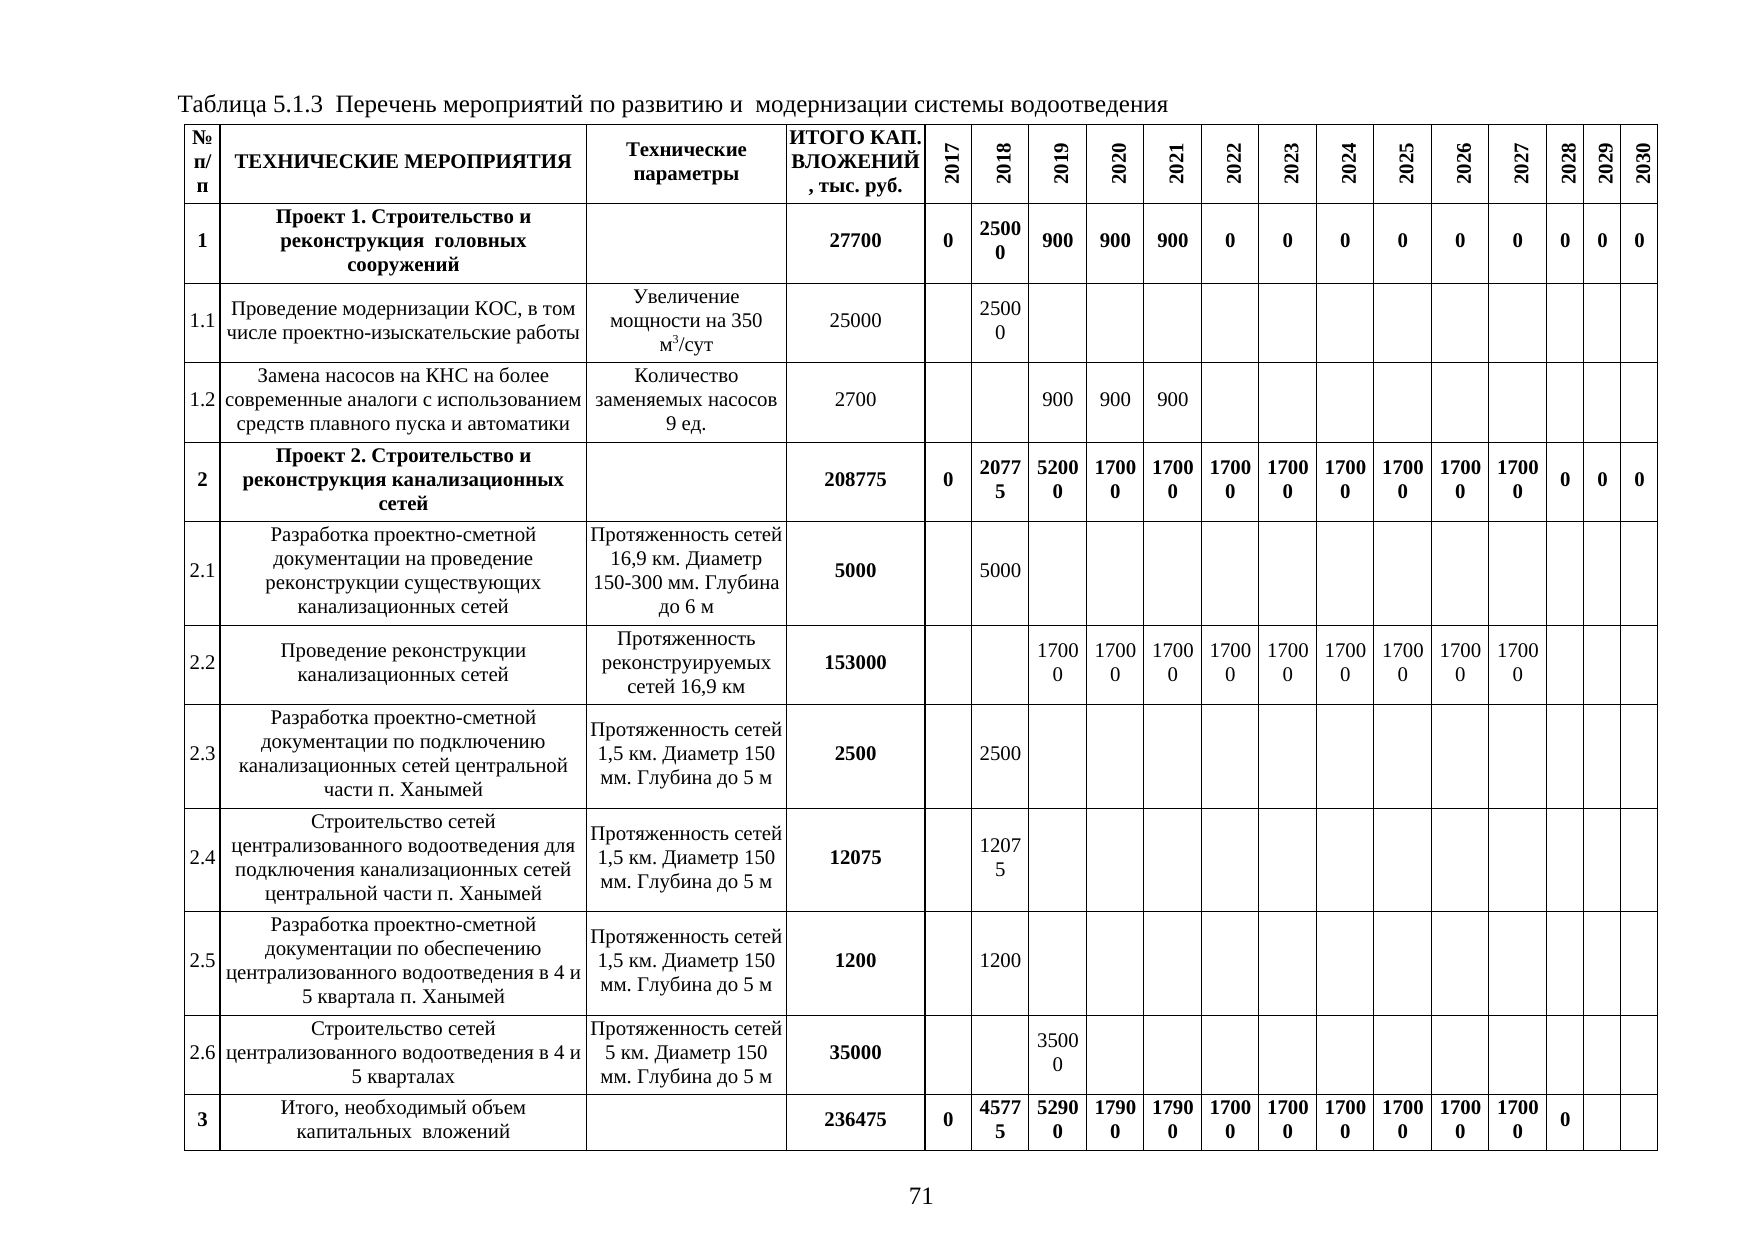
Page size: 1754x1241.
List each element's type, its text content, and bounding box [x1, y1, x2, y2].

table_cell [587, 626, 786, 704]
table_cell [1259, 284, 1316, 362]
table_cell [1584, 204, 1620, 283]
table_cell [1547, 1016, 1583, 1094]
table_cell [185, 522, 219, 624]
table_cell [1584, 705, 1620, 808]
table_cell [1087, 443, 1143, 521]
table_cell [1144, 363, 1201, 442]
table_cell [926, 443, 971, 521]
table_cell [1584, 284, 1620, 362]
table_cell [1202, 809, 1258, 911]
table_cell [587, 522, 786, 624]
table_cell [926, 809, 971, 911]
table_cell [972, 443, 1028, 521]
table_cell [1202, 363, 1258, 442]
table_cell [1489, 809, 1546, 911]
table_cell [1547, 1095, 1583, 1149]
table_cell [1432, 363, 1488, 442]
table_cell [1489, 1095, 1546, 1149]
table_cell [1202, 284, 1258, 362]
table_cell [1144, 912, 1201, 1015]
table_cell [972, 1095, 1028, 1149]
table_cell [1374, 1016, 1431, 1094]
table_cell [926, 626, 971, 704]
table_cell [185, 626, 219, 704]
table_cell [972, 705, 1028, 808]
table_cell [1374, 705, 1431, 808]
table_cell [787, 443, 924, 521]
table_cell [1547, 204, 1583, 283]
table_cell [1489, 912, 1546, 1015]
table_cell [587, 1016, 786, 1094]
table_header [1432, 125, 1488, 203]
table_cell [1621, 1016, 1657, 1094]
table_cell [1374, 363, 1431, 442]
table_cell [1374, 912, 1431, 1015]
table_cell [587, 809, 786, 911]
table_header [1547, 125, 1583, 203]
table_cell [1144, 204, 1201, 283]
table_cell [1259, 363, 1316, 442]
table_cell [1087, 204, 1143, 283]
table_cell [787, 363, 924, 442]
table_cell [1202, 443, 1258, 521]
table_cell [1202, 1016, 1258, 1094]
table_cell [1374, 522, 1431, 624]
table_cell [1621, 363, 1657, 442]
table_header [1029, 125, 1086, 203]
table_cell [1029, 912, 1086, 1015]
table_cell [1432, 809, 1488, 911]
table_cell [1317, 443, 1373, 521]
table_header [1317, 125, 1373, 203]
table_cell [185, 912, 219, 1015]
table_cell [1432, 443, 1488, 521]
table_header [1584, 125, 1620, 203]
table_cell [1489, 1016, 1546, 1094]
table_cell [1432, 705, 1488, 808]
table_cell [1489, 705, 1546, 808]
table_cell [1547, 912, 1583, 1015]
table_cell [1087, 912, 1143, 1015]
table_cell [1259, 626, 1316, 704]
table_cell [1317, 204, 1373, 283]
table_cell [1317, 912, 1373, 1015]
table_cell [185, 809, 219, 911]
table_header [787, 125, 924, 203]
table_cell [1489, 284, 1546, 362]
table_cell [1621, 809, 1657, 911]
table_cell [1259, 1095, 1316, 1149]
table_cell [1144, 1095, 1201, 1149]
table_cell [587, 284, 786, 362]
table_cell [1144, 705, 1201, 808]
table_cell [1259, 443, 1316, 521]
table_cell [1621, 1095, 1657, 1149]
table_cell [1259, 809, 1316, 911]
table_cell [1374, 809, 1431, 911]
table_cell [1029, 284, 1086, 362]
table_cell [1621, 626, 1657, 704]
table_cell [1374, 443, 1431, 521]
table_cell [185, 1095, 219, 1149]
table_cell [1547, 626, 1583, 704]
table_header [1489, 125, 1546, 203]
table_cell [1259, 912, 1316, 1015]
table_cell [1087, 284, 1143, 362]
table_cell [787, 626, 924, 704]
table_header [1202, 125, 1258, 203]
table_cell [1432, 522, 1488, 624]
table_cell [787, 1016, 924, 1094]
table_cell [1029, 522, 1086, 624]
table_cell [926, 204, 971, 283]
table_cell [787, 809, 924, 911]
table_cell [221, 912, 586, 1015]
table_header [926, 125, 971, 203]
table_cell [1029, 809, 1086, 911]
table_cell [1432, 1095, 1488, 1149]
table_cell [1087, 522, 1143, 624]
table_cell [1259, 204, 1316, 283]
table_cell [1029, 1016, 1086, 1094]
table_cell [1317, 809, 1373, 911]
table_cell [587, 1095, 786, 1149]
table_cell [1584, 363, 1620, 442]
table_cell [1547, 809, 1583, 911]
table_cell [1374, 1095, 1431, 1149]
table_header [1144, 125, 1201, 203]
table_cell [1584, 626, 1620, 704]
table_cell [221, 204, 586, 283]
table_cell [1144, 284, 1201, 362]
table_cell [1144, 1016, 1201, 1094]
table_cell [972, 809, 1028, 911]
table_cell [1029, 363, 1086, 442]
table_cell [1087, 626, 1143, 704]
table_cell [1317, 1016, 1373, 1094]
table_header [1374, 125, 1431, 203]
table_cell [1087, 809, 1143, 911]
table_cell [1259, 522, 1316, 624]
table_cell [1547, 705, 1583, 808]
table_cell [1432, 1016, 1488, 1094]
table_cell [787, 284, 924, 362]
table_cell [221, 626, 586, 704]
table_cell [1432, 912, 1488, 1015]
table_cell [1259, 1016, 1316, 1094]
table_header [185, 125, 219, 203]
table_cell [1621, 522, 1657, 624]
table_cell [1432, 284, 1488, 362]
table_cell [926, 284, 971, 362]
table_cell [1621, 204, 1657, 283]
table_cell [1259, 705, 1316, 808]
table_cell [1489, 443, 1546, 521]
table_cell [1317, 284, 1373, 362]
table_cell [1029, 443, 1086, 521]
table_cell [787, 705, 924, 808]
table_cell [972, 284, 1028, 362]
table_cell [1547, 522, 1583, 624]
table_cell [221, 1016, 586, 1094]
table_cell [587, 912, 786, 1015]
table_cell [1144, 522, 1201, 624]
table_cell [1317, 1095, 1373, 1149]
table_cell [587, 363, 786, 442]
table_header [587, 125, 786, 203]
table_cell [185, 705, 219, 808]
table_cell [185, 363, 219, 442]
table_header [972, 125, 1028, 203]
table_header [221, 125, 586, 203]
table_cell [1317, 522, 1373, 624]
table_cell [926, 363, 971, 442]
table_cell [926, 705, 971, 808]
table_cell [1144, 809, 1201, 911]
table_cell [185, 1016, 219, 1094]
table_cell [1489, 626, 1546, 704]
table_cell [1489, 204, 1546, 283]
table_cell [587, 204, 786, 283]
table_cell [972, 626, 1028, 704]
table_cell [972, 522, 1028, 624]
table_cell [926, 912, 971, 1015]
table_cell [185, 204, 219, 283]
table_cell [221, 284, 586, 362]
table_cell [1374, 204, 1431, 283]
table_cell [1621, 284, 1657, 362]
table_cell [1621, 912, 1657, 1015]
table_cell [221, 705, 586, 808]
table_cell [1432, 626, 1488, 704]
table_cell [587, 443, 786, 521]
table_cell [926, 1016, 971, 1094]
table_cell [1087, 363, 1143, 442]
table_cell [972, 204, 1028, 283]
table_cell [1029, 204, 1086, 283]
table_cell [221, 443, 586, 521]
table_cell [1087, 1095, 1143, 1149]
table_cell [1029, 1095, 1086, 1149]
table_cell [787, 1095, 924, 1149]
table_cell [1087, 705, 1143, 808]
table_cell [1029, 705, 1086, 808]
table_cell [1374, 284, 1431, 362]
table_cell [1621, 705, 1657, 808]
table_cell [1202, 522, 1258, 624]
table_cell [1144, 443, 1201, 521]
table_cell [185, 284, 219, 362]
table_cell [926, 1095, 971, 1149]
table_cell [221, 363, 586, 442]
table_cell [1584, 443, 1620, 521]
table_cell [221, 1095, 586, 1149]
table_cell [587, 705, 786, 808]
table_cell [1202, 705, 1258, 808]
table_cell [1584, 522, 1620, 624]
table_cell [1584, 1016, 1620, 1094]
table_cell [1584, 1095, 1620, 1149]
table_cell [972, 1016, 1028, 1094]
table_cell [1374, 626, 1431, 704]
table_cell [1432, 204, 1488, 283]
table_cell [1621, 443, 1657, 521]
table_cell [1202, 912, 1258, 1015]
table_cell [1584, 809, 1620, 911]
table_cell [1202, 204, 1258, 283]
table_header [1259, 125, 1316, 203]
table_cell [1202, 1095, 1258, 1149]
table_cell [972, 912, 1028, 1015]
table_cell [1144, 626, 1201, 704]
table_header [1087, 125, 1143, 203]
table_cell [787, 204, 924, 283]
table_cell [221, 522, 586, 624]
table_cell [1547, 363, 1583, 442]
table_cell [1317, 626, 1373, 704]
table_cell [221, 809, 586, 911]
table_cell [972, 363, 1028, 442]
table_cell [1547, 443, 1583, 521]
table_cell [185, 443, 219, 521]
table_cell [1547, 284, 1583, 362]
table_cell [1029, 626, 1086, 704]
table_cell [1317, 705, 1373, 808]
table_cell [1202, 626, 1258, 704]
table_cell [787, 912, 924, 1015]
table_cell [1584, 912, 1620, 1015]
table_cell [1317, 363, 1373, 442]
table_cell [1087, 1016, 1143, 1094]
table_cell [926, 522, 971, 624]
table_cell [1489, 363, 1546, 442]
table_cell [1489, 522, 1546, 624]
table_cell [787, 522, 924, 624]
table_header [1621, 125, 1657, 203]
text Таблица 5.1.3 Перечень мероприятий по развитию и модернизации системы водоотведения [177, 89, 1665, 117]
